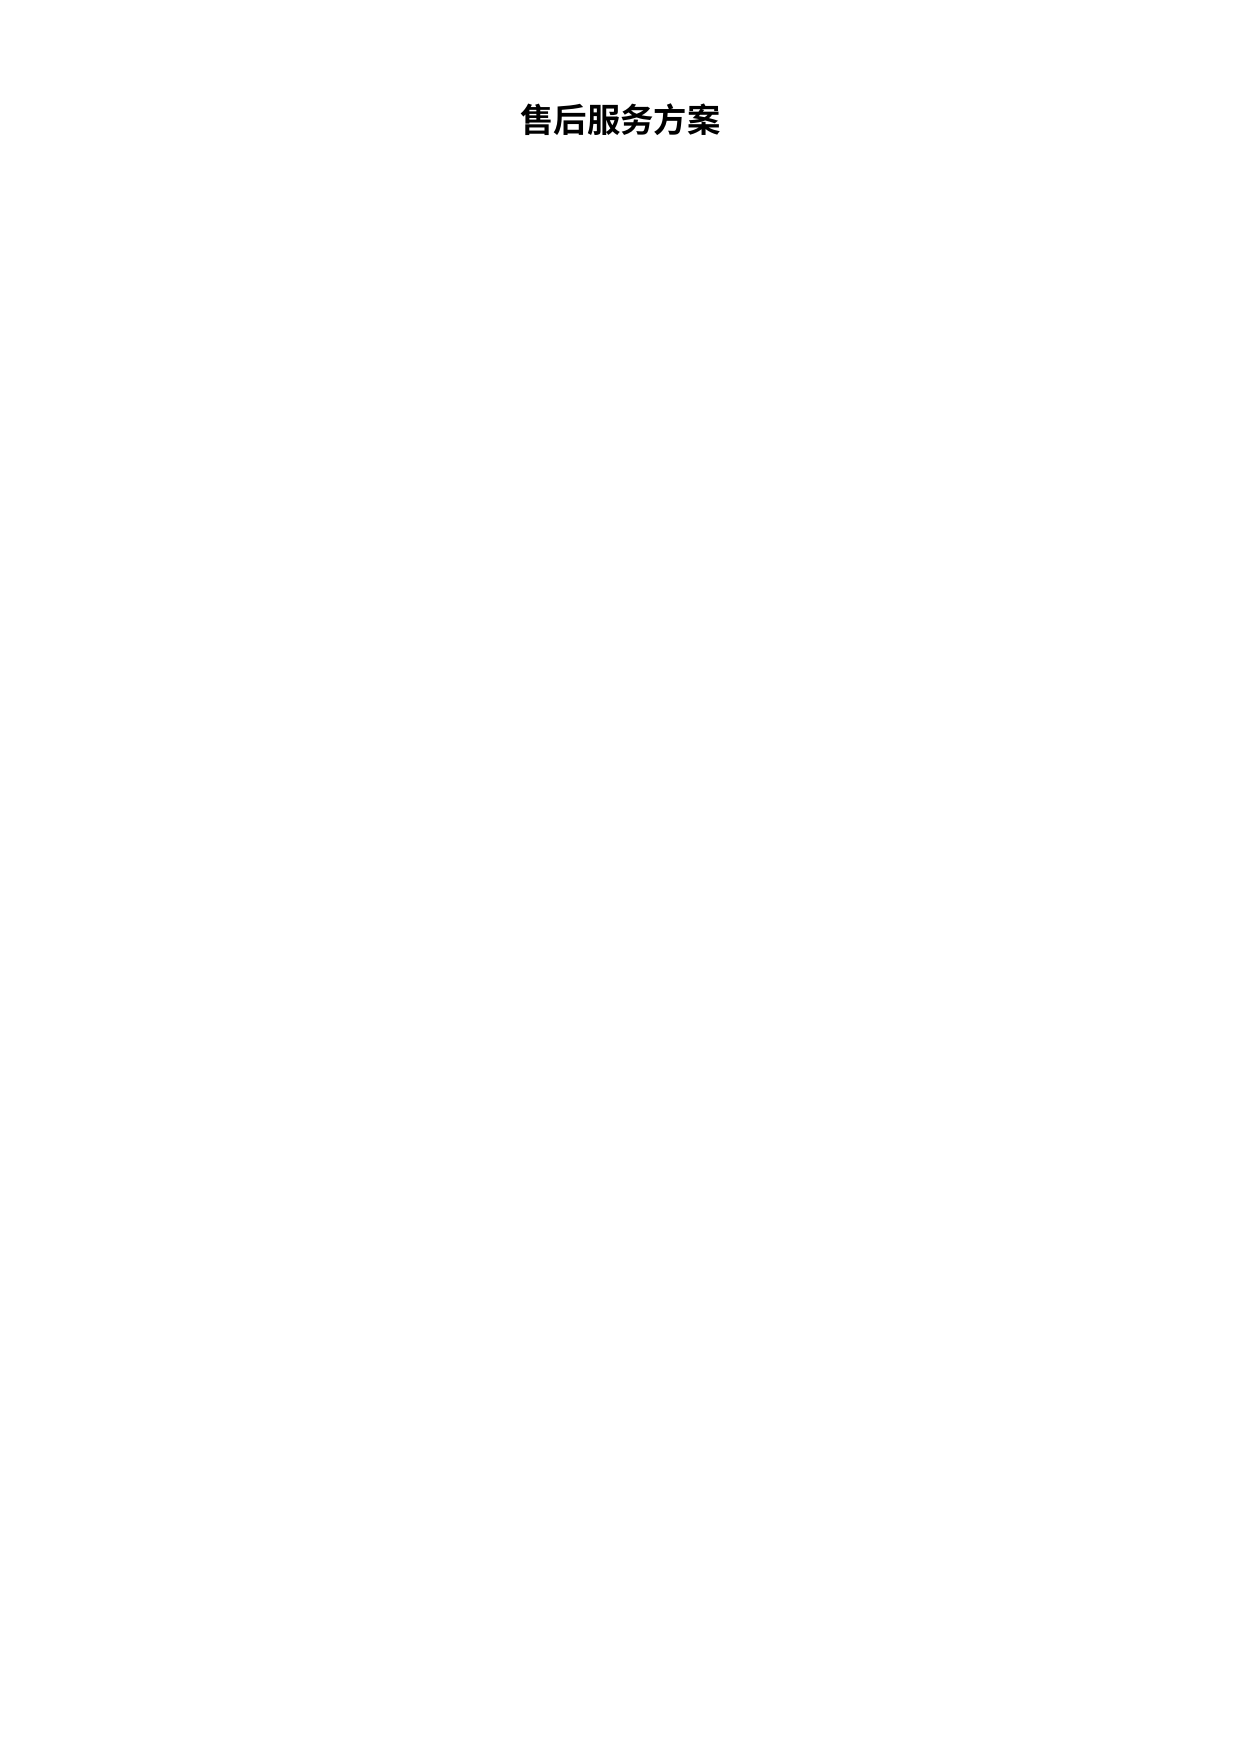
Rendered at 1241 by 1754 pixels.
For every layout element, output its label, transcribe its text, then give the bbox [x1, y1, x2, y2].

text 售后服务方案 [187, 85, 1053, 150]
